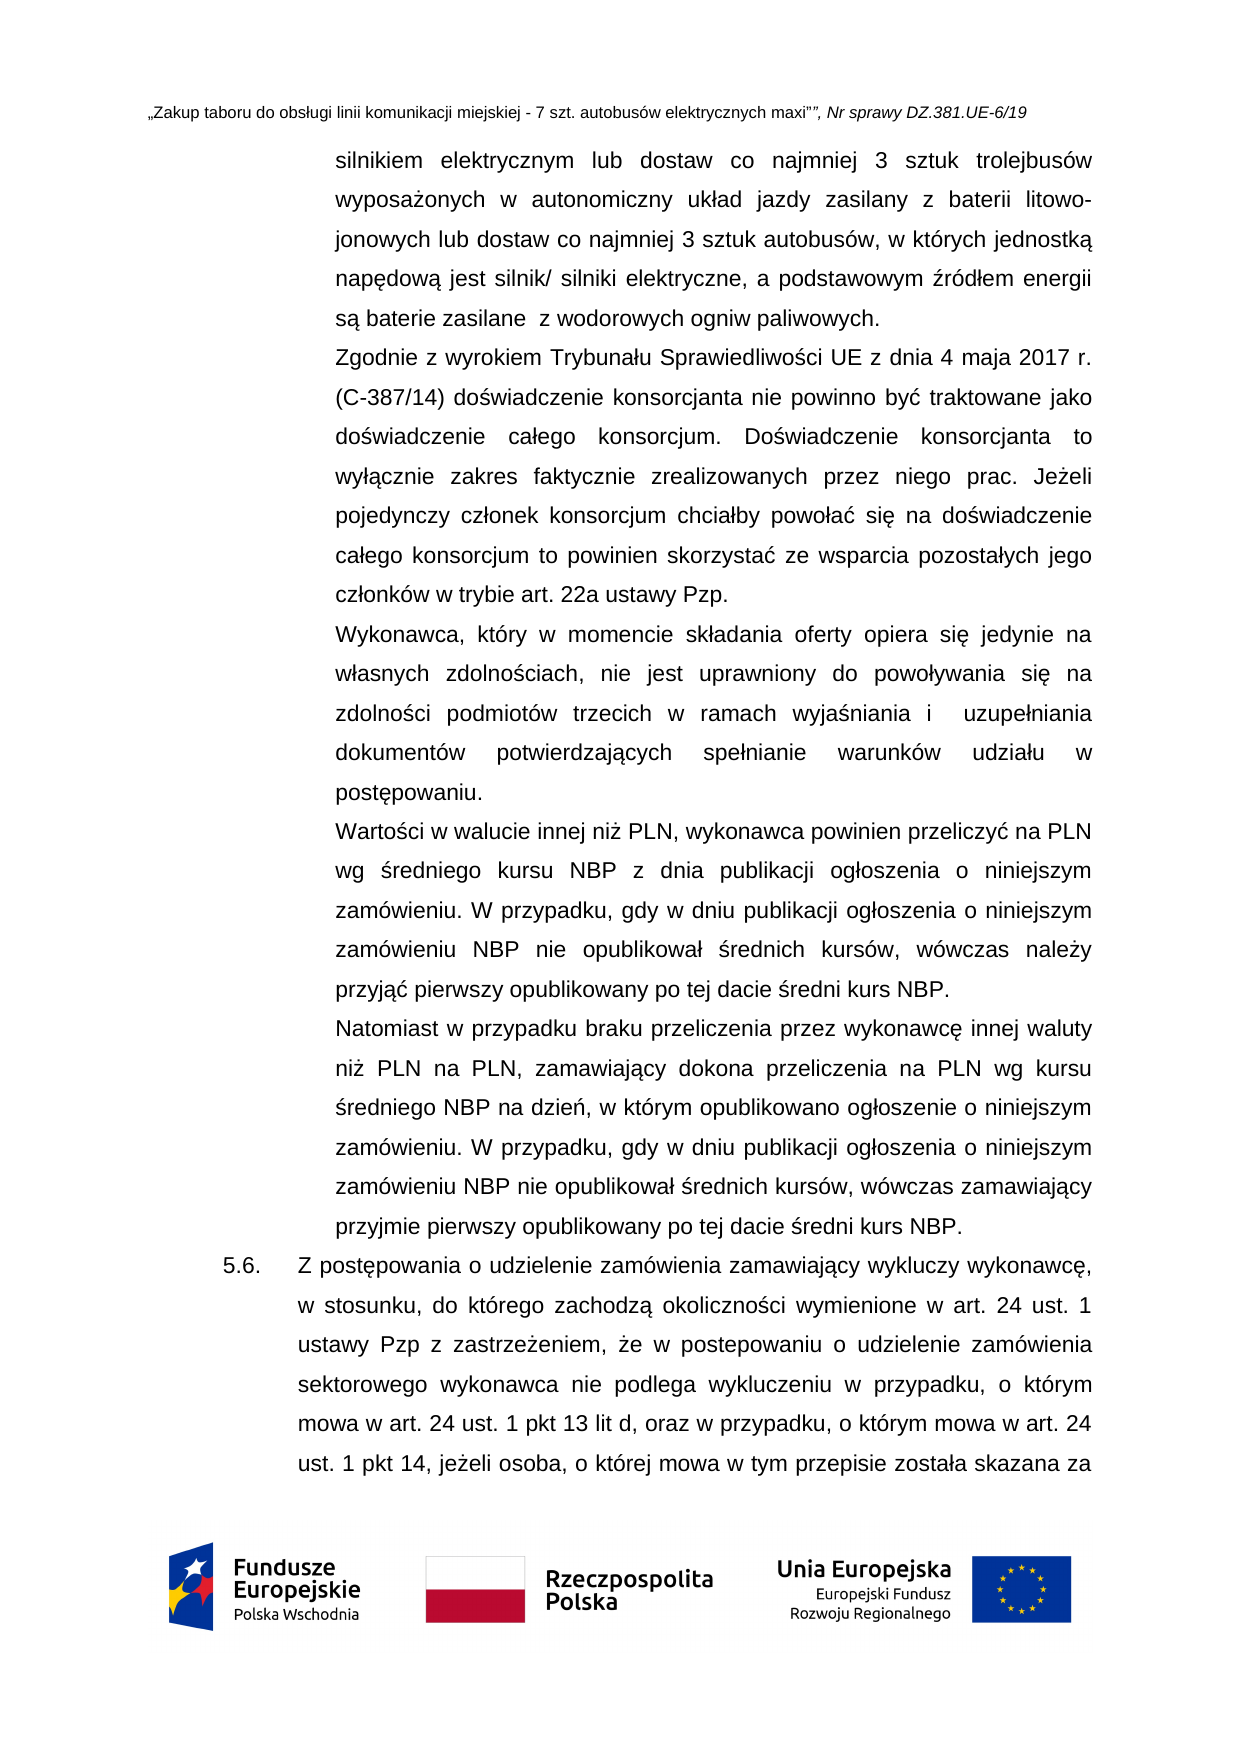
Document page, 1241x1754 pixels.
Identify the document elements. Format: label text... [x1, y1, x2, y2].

list Zgodnie z wyrokiem Trybunału Sprawiedliwości UE z dnia 4 maja 2017 r. (C-387/14) doświadczenie konsorcjanta nie powinno być traktowane jako doświadczenie całego konsorcjum. Doświadczenie konsorcjanta to wyłącznie zakres faktycznie zrealizowanych przez niego prac. Jeżeli pojedynczy członek konsorcjum chciałby powołać się na doświadczenie całego konsorcjum to powinien skorzystać ze wsparcia pozostałych jego członków w trybie art. 22a ustawy Pzp. [335, 344, 1093, 607]
list Wartości w walucie innej niż PLN, wykonawca powinien przeliczyć na PLN wg średniego kursu NBP z dnia publikacji ogłoszenia o niniejszym zamówieniu. W przypadku, gdy w dniu publikacji ogłoszenia o niniejszym zamówieniu NBP nie opublikował średnich kursów, wówczas należy przyjąć pierwszy opublikowany po tej dacie średni kurs NBP. [335, 818, 1093, 1002]
list Natomiast w przypadku braku przeliczenia przez wykonawcę innej waluty niż PLN na PLN, zamawiający dokona przeliczenia na PLN wg kursu średniego NBP na dzień, w którym opublikowano ogłoszenie o niniejszym zamówieniu. W przypadku, gdy w dniu publikacji ogłoszenia o niniejszym zamówieniu NBP nie opublikował średnich kursów, wówczas zamawiający przyjmie pierwszy opublikowany po tej dacie średni kurs NBP. [335, 1015, 1093, 1239]
list Wykonawca, który w momencie składania oferty opiera się jedynie na własnych zdolnościach, nie jest uprawniony do powoływania się na zdolności podmiotów trzecich w ramach wyjaśniania i uzupełniania dokumentów potwierdzających spełnianie warunków udziału w postępowaniu. [335, 621, 1093, 805]
picture [147, 1520, 1093, 1653]
